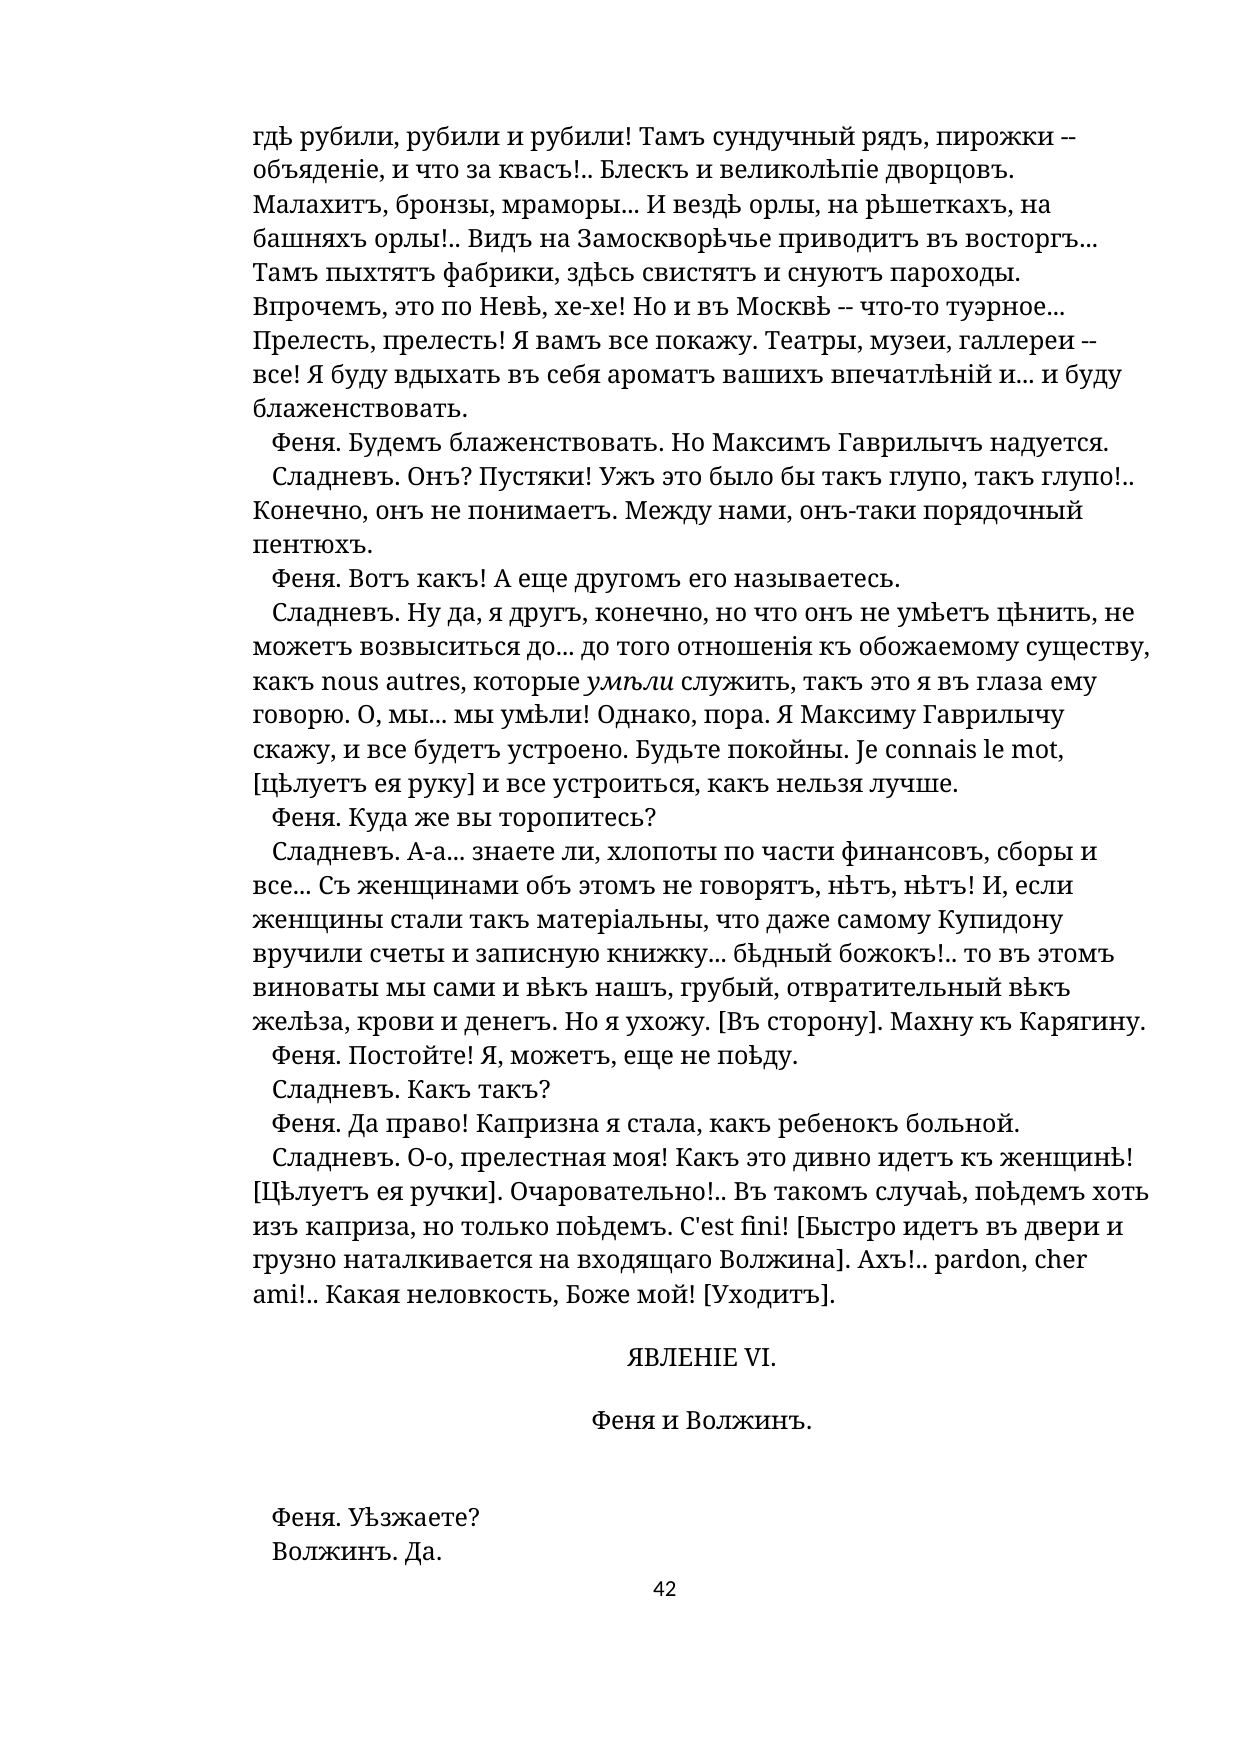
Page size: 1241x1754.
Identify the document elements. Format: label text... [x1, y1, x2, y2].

text Феня. Будемъ блаженствовать. Но Максимъ Гаврилычъ надуется. [252, 425, 1152, 459]
text Феня и Волжинъ. [252, 1403, 1152, 1437]
text Феня. Уѣзжаете? [252, 1500, 1152, 1534]
text Сладневъ. Онъ? Пустяки! Ужъ это было бы такъ глупо, такъ глупо!.. Конечно, онъ не понимаетъ. Между нами, онъ-таки порядочный пентюхъ. [252, 459, 1152, 561]
text Феня. Вотъ какъ! А еще другомъ его называетесь. [252, 561, 1152, 595]
text Сладневъ. А-а... знаете ли, хлопоты по части финансовъ, сборы и все... Съ женщинами объ этомъ не говорятъ, нѣтъ, нѣтъ! И, если женщины стали такъ матеріальны, что даже самому Купидону вручили счеты и записную книжку... бѣдный божокъ!.. то въ этомъ виноваты мы сами и вѣкъ нашъ, грубый, отвратительный вѣкъ желѣза, крови и денегъ. Но я ухожу. [Въ сторону]. Махну къ Карягину. [252, 833, 1152, 1038]
text Сладневъ. О-о, прелестная моя! Какъ это дивно идетъ къ женщинѣ! [Цѣлуетъ ея ручки]. Очаровательно!.. Въ такомъ случаѣ, поѣдемъ хоть изъ каприза, но только поѣдемъ. C'est fini! [Быстро идетъ въ двери и грузно наталкивается на входящаго Волжина]. Ахъ!.. pardon, cher ami!.. Какая неловкость, Боже мой! [Уходитъ]. [252, 1140, 1152, 1310]
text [252, 118, 1152, 425]
text Сладневъ. Ну да, я другъ, конечно, но что онъ не умѣетъ цѣнить, не можетъ возвыситься до... до того отношенія къ обожаемому существу, какъ nous autres, которые умѣли служить, такъ это я въ глаза ему говорю. О, мы... мы умѣли! Однако, пора. Я Максиму Гаврилычу скажу, и все будетъ устроено. Будьте покойны. Je connais le mot, [цѣлуетъ ея руку] и все устроиться, какъ нельзя лучше. [252, 595, 1152, 799]
text Феня. Да право! Капризна я стала, какъ ребенокъ больной. [252, 1106, 1152, 1140]
text Феня. Постойте! Я, можетъ, еще не поѣду. [252, 1038, 1152, 1072]
text ЯВЛЕНІЕ VI. [252, 1339, 1152, 1373]
text Феня. Куда же вы торопитесь? [252, 799, 1152, 833]
text Волжинъ. Да. [252, 1534, 1152, 1568]
text Сладневъ. Какъ такъ? [252, 1072, 1152, 1106]
